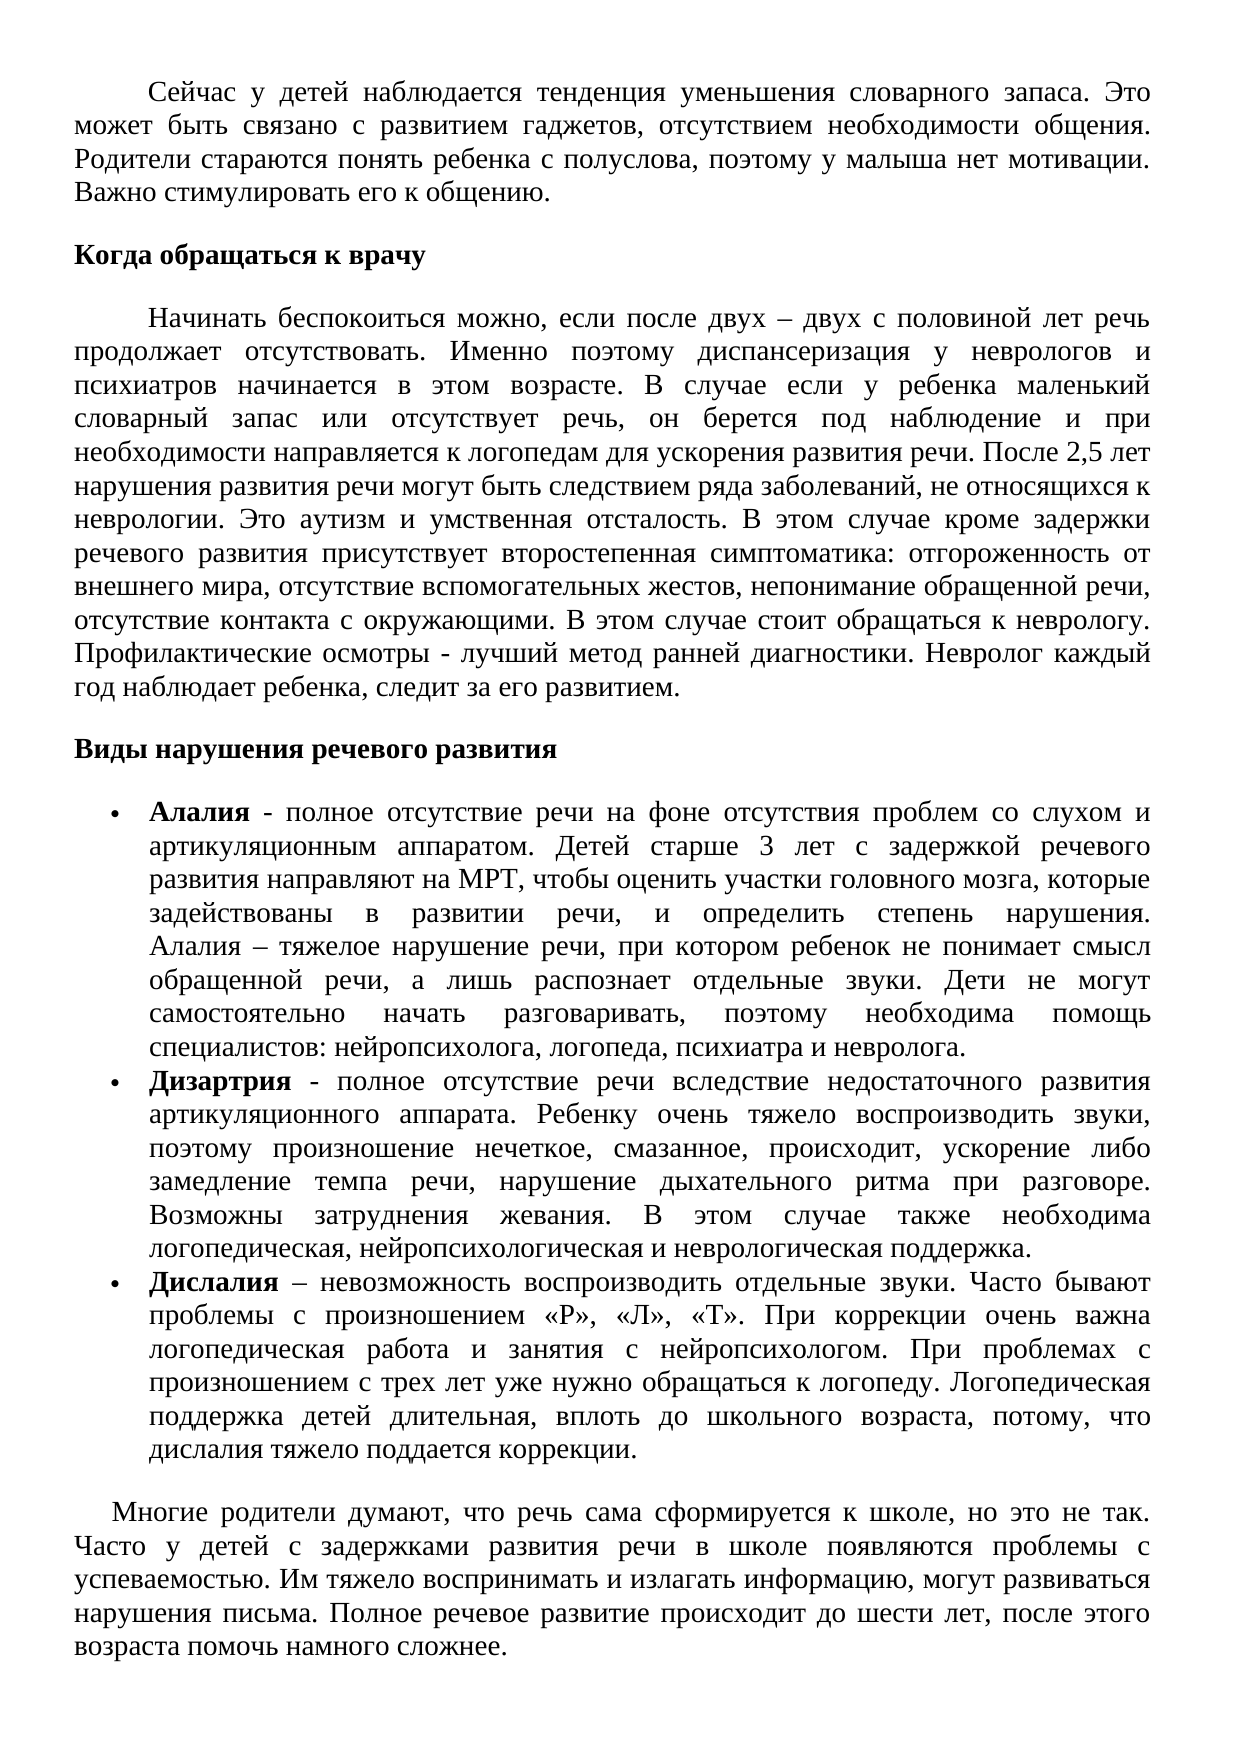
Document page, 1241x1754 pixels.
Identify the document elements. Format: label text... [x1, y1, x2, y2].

text Начинать беспокоиться можно, если после двух – двух с половиной лет речь продолжает отсутствовать. Именно поэтому диспансеризация у неврологов и психиатров начинается в этом возрасте. В случае если у ребенка маленький словарный запас или отсутствует речь, он берется под наблюдение и при необходимости направляется к логопедам для ускорения развития речи. После 2,5 лет нарушения развития речи могут быть следствием ряда заболеваний, не относящихся к неврологии. Это аутизм и умственная отсталость. В этом случае кроме задержки речевого развития присутствует второстепенная симптоматика: отгороженность от внешнего мира, отсутствие вспомогательных жестов, непонимание обращенной речи, отсутствие контакта с окружающими. В этом случае стоит обращаться к неврологу. Профилактические осмотры - лучший метод ранней диагностики. Невролог каждый год наблюдает ребенка, следит за его развитием. [74, 300, 1152, 702]
list Дислалия – невозможность воспроизводить отдельные звуки. Часто бывают проблемы с произношением «Р», «Л», «Т». При коррекции очень важна логопедическая работа и занятия с нейропсихологом. При проблемах с произношением с трех лет уже нужно обращаться к логопеду. Логопедическая поддержка детей длительная, вплоть до школьного возраста, потому, что дислалия тяжело поддается коррекции. [111, 1264, 1152, 1465]
list Алалия - полное отсутствие речи на фоне отсутствия проблем со слухом и артикуляционным аппаратом. Детей старше 3 лет с задержкой речевого развития направляют на МРТ, чтобы оценить участки головного мозга, которые задействованы в развитии речи, и определить степень нарушения. Алалия – тяжелое нарушение речи, при котором ребенок не понимает смысл обращенной речи, а лишь распознает отдельные звуки. Дети не могут самостоятельно начать разговаривать, поэтому необходима помощь специалистов: нейропсихолога, логопеда, психиатра и невролога. [111, 794, 1152, 1063]
list Дизартрия - полное отсутствие речи вследствие недостаточного развития артикуляционного аппарата. Ребенку очень тяжело воспроизводить звуки, поэтому произношение нечеткое, смазанное, происходит, ускорение либо замедление темпа речи, нарушение дыхательного ритма при разговоре. Возможны затруднения жевания. В этом случае также необходима логопедическая, нейропсихологическая и неврологическая поддержка. [111, 1063, 1152, 1264]
text Многие родители думают, что речь сама сформируется к школе, но это не так. Часто у детей с задержками развития речи в школе появляются проблемы с успеваемостью. Им тяжело воспринимать и излагать информацию, могут развиваться нарушения письма. Полное речевое развитие происходит до шести лет, после этого возраста помочь намного сложнее. [74, 1494, 1152, 1662]
text Когда обращаться к врачу [74, 237, 1152, 271]
text Сейчас у детей наблюдается тенденция уменьшения словарного запаса. Это может быть связано с развитием гаджетов, отсутствием необходимости общения. Родители стараются понять ребенка с полуслова, поэтому у малыша нет мотивации. Важно стимулировать его к общению. [74, 74, 1152, 208]
text Виды нарушения речевого развития [74, 732, 1152, 765]
